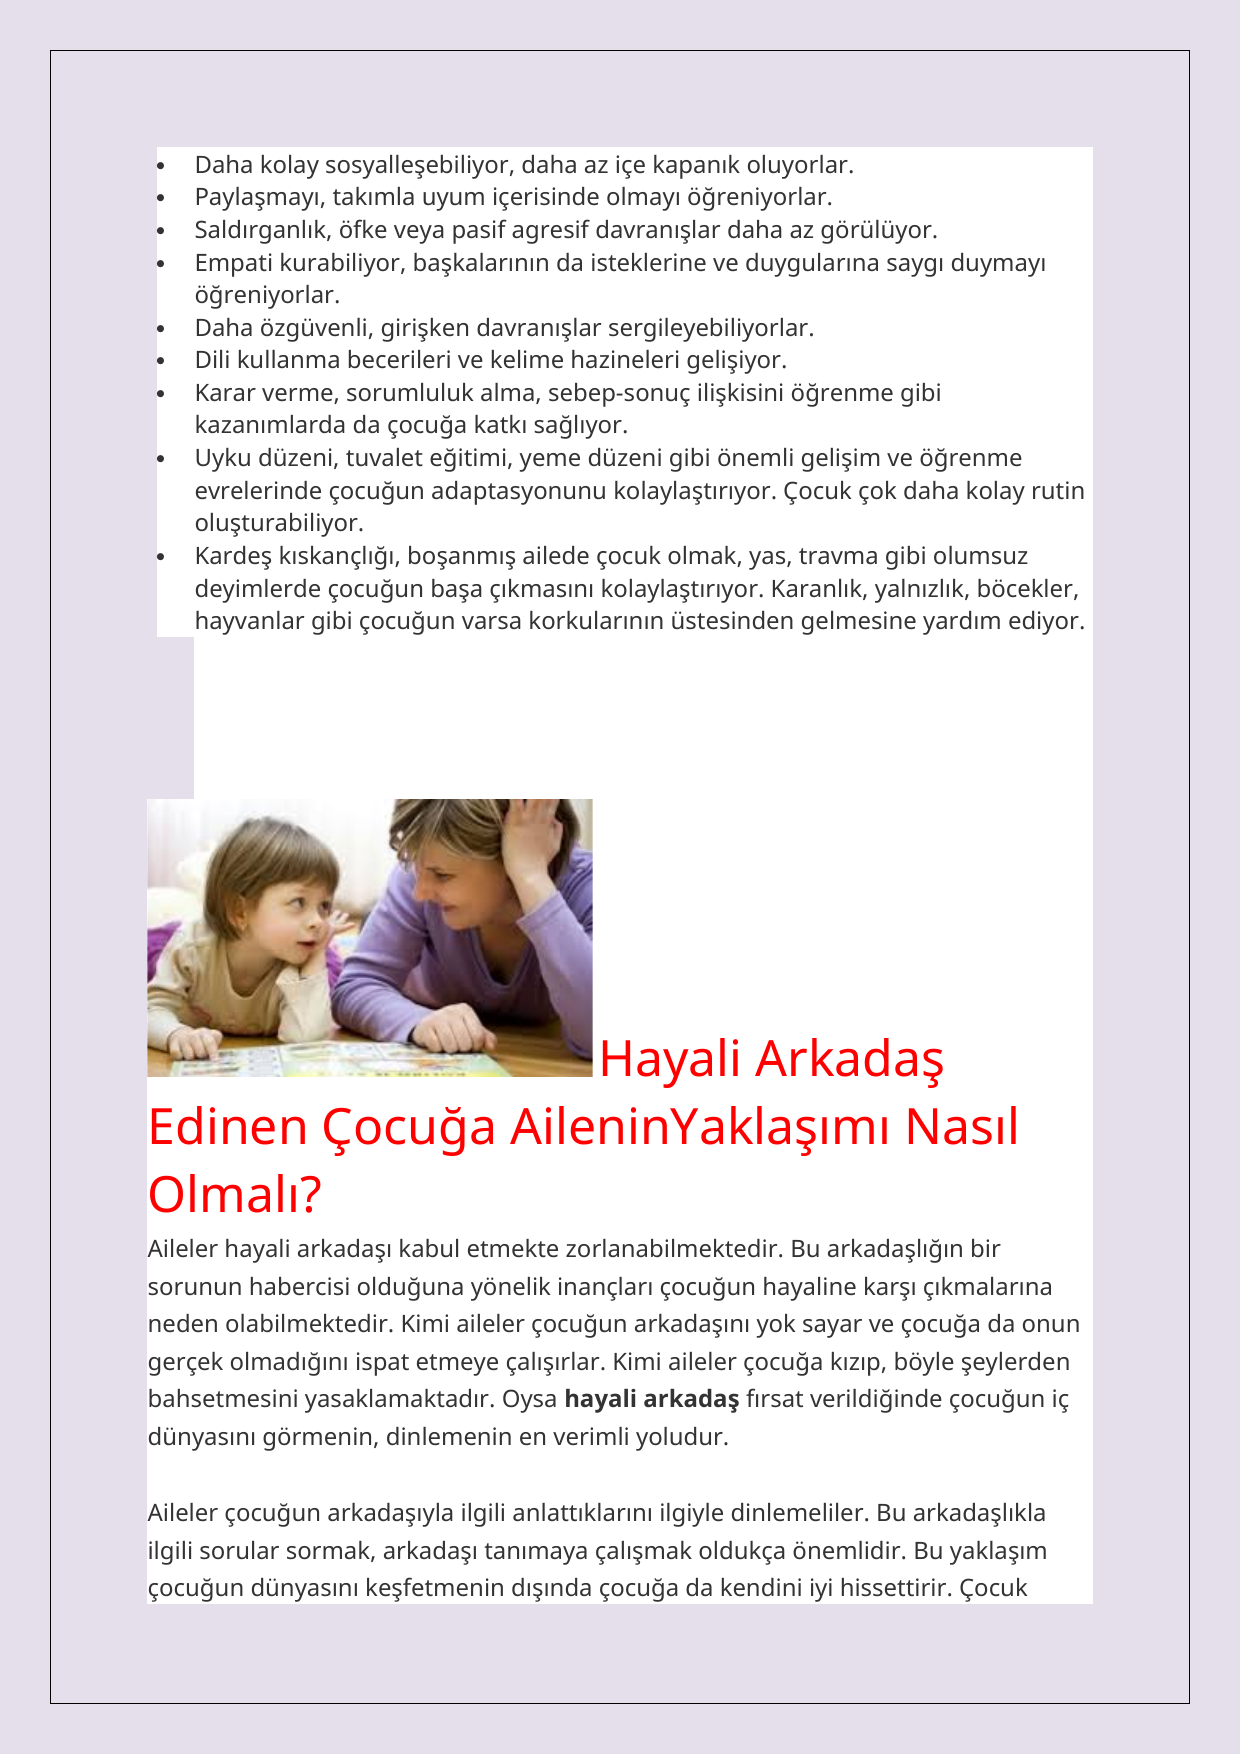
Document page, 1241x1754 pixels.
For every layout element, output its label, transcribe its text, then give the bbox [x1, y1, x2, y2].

text Aileler hayali arkadaşı kabul etmekte zorlanabilmektedir. Bu arkadaşlığın bir sorunun habercisi olduğuna yönelik inançları çocuğun hayaline karşı çıkmalarına neden olabilmektedir. Kimi aileler çocuğun arkadaşını yok sayar ve çocuğa da onun gerçek olmadığını ispat etmeye çalışırlar. Kimi aileler çocuğa kızıp, böyle şeylerden bahsetmesini yasaklamaktadır. Oysa hayali arkadaş fırsat verildiğinde çocuğun iç dünyasını görmenin, dinlemenin en verimli yoludur. [147, 1227, 1093, 1452]
list Karar verme, sorumluluk alma, sebep-sonuç ilişkisini öğrenme gibi kazanımlarda da çocuğa katkı sağlıyor. [157, 376, 1093, 441]
list Daha kolay sosyalleşebiliyor, daha az içe kapanık oluyorlar. [157, 147, 1093, 180]
list Kardeş kıskançlığı, boşanmış ailede çocuk olmak, yas, travma gibi olumsuz deyimlerde çocuğun başa çıkmasını kolaylaştırıyor. Karanlık, yalnızlık, böcekler, hayvanlar gibi çocuğun varsa korkularının üstesinden gelmesine yardım ediyor. [157, 539, 1093, 637]
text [147, 1491, 1093, 1604]
list Uyku düzeni, tuvalet eğitimi, yeme düzeni gibi önemli gelişim ve öğrenme evrelerinde çocuğun adaptasyonunu kolaylaştırıyor. Çocuk çok daha kolay rutin oluşturabiliyor. [157, 441, 1093, 539]
list Dili kullanma becerileri ve kelime hazineleri gelişiyor. [157, 343, 1093, 376]
list Daha özgüvenli, girişken davranışlar sergileyebiliyorlar. [157, 311, 1093, 343]
list Saldırganlık, öfke veya pasif agresif davranışlar daha az görülüyor. [157, 213, 1093, 245]
list Paylaşmayı, takımla uyum içerisinde olmayı öğreniyorlar. [157, 180, 1093, 213]
list Empati kurabiliyor, başkalarının da isteklerine ve duygularına saygı duymayı öğreniyorlar. [157, 245, 1093, 311]
picture [147, 799, 593, 1077]
